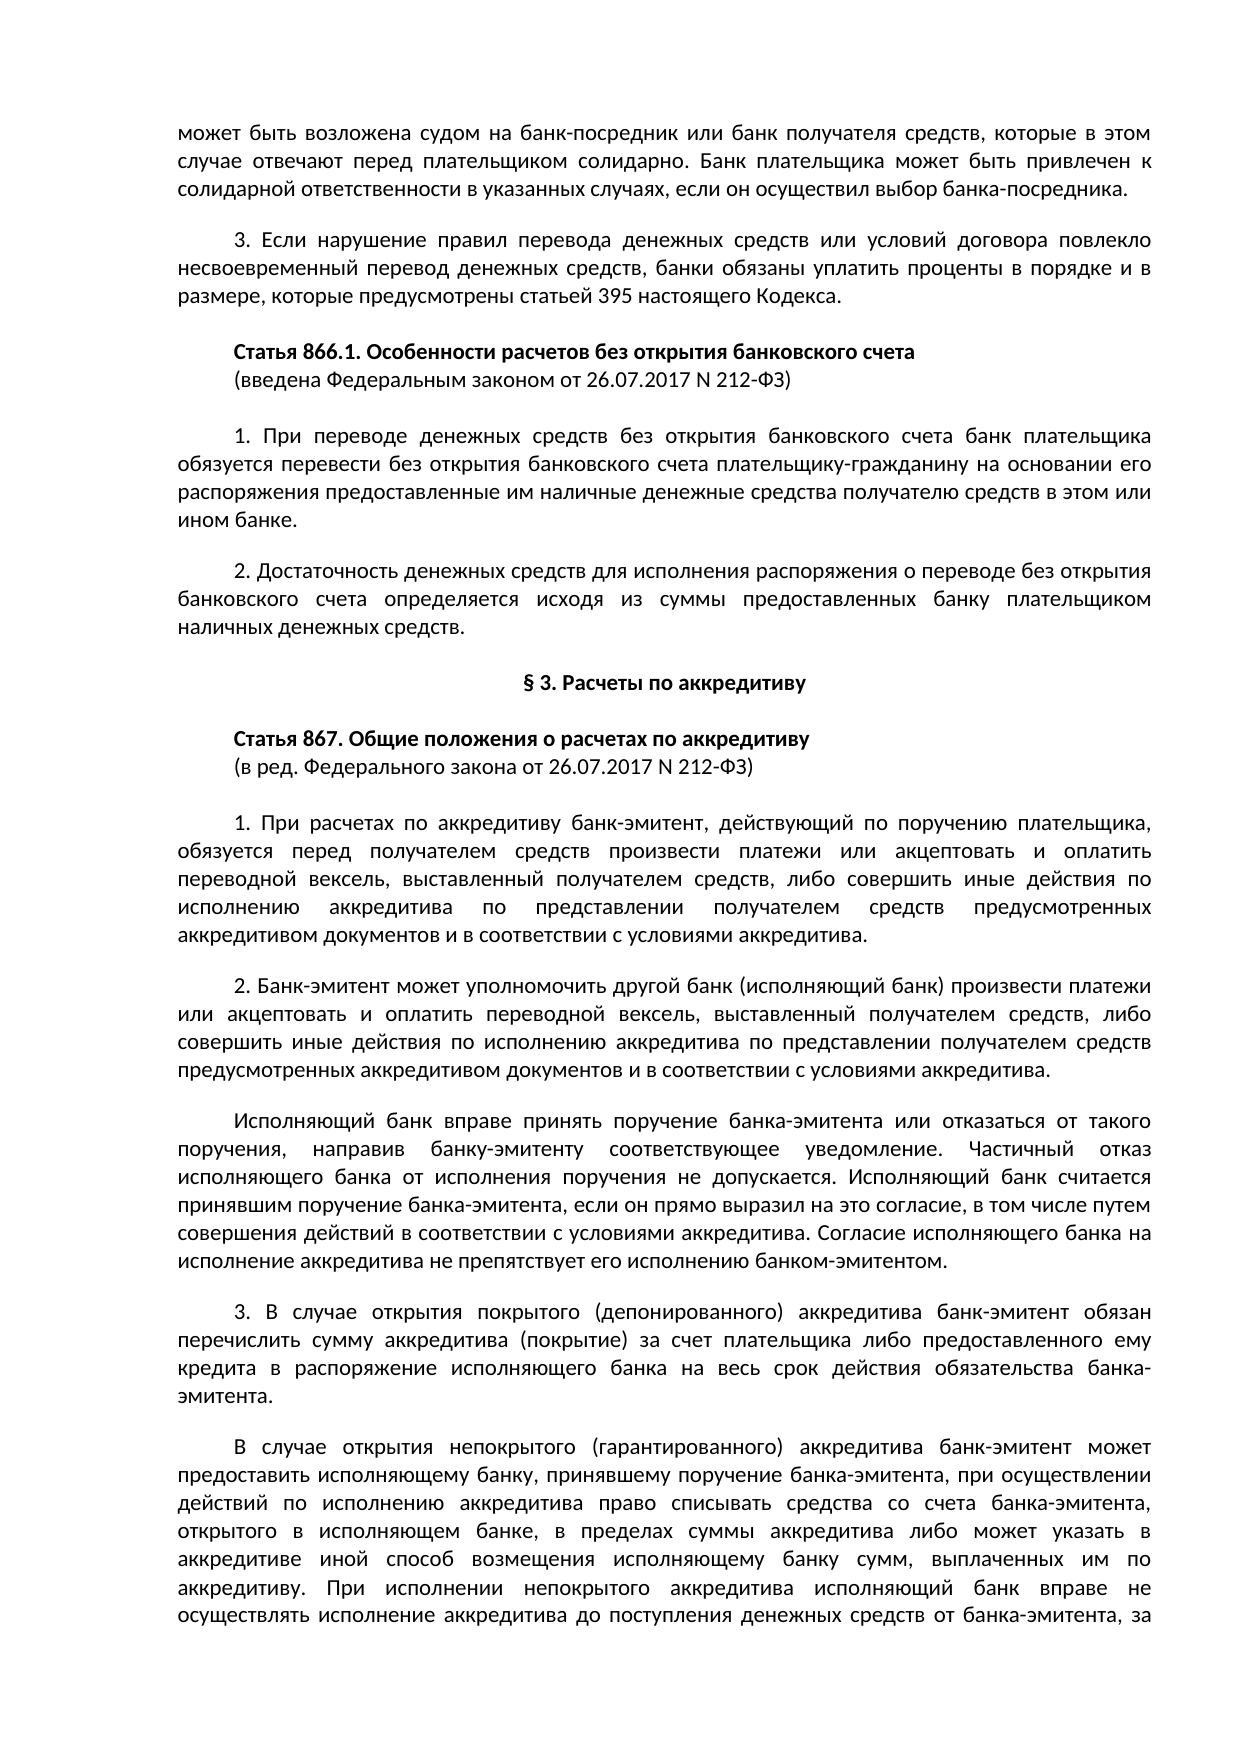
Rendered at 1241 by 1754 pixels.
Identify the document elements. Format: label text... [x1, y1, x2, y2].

text Исполняющий банк вправе принять поручение банка-эмитента или отказаться от такого поручения, направив банку-эмитенту соответствующее уведомление. Частичный отказ исполняющего банка от исполнения поручения не допускается. Исполняющий банк считается принявшим поручение банка-эмитента, если он прямо выразил на это согласие, в том числе путем совершения действий в соответствии с условиями аккредитива. Согласие исполняющего банка на исполнение аккредитива не препятствует его исполнению банком-эмитентом. [177, 1106, 1152, 1274]
text 3. В случае открытия покрытого (депонированного) аккредитива банк-эмитент обязан перечислить сумму аккредитива (покрытие) за счет плательщика либо предоставленного ему кредита в распоряжение исполняющего банка на весь срок действия обязательства банка-эмитента. [177, 1297, 1152, 1409]
text 1. При переводе денежных средств без открытия банковского счета банк плательщика обязуется перевести без открытия банковского счета плательщику-гражданину на основании его распоряжения предоставленные им наличные денежные средства получателю средств в этом или ином банке. [177, 421, 1152, 533]
text 3. Если нарушение правил перевода денежных средств или условий договора повлекло несвоевременный перевод денежных средств, банки обязаны уплатить проценты в порядке и в размере, которые предусмотрены статьей 395 настоящего Кодекса. [177, 225, 1152, 309]
title § 3. Расчеты по аккредитиву [177, 668, 1152, 696]
title Статья 867. Общие положения о расчетах по аккредитиву [177, 724, 1152, 752]
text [177, 118, 1152, 202]
title Статья 866.1. Особенности расчетов без открытия банковского счета [177, 337, 1152, 365]
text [177, 1432, 1152, 1629]
text 2. Банк-эмитент может уполномочить другой банк (исполняющий банк) произвести платежи или акцептовать и оплатить переводной вексель, выставленный получателем средств, либо совершить иные действия по исполнению аккредитива по представлении получателем средств предусмотренных аккредитивом документов и в соответствии с условиями аккредитива. [177, 971, 1152, 1083]
text 1. При расчетах по аккредитиву банк-эмитент, действующий по поручению плательщика, обязуется перед получателем средств произвести платежи или акцептовать и оплатить переводной вексель, выставленный получателем средств, либо совершить иные действия по исполнению аккредитива по представлении получателем средств предусмотренных аккредитивом документов и в соответствии с условиями аккредитива. [177, 808, 1152, 948]
text (в ред. Федерального закона от 26.07.2017 N 212-ФЗ) [177, 752, 1152, 780]
text (введена Федеральным законом от 26.07.2017 N 212-ФЗ) [177, 365, 1152, 393]
text 2. Достаточность денежных средств для исполнения распоряжения о переводе без открытия банковского счета определяется исходя из суммы предоставленных банку плательщиком наличных денежных средств. [177, 556, 1152, 640]
